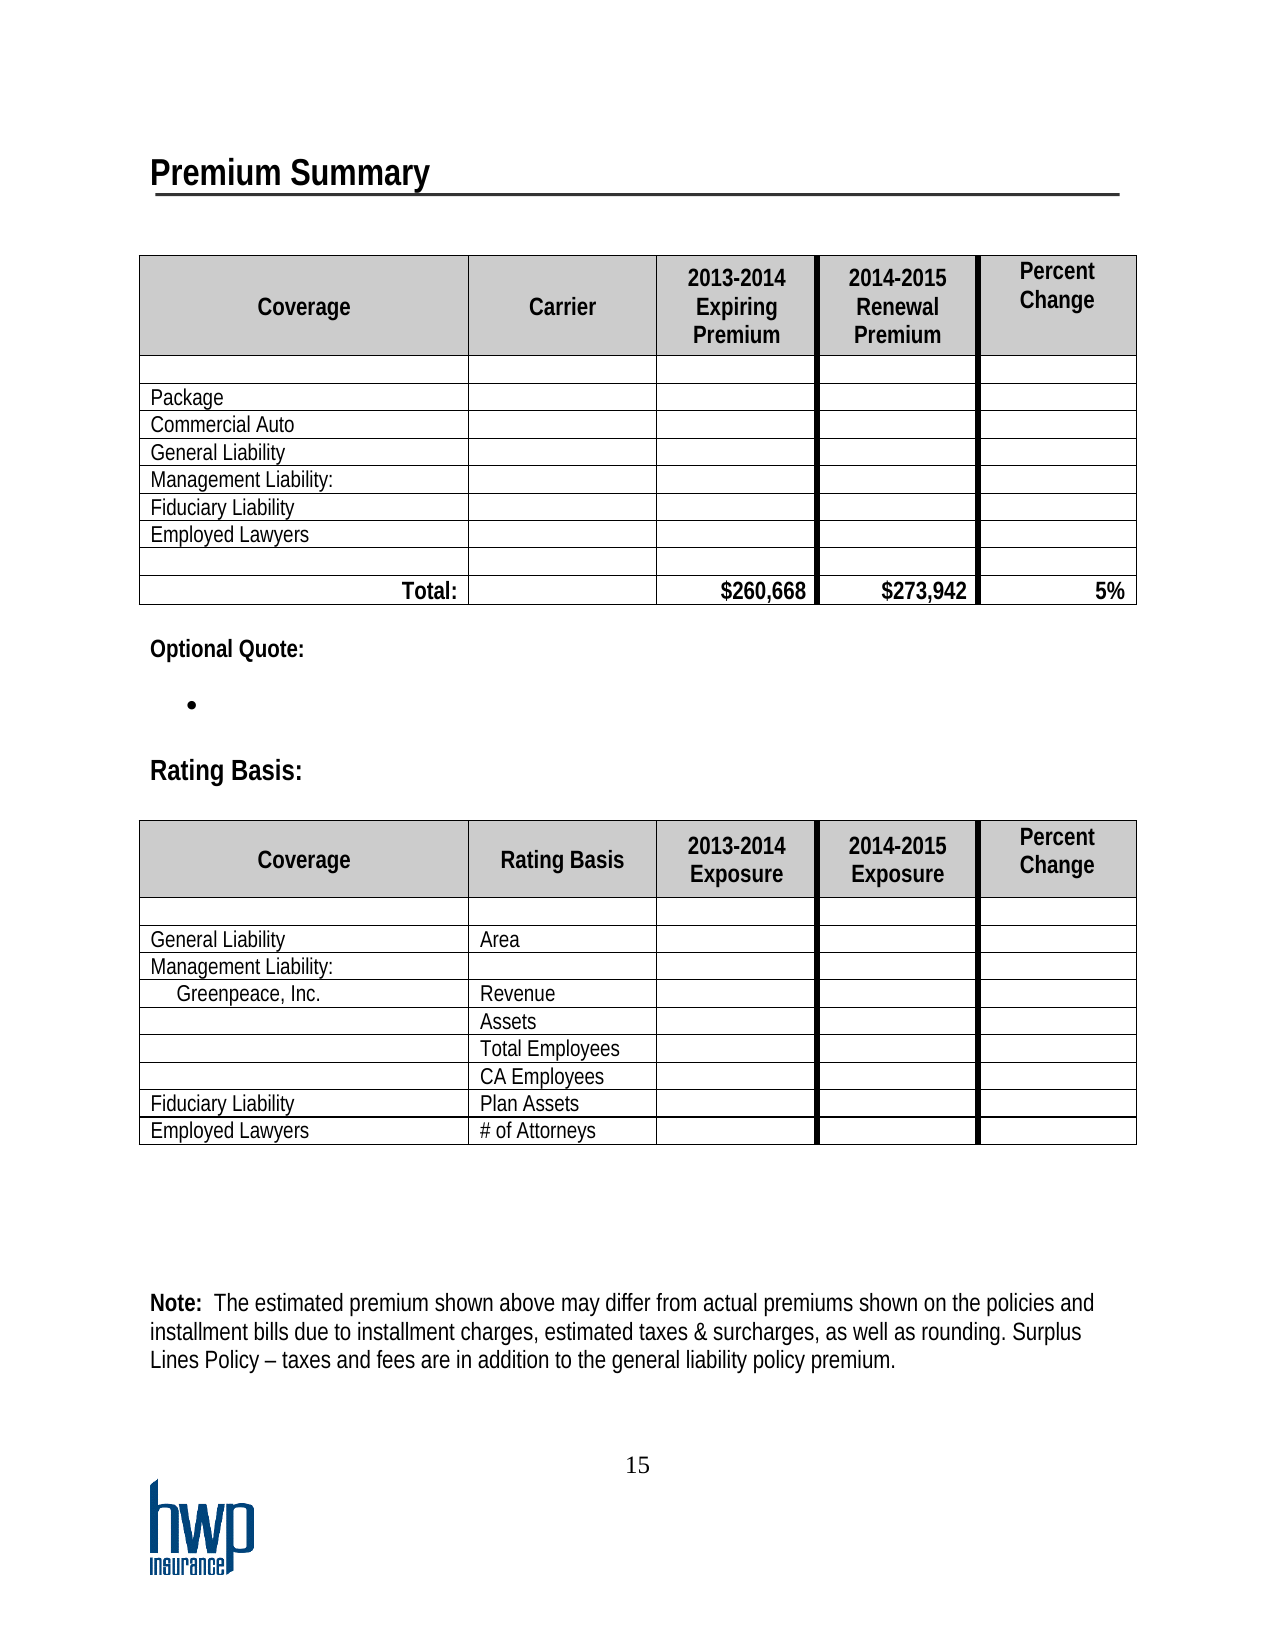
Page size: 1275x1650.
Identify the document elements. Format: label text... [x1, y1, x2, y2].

table_cell [657, 411, 814, 438]
table_cell CA Employees [469, 1063, 656, 1089]
table_cell Area [469, 926, 656, 952]
table_cell Greenpeace, Inc. [140, 980, 468, 1007]
table_cell [820, 926, 975, 952]
table_cell [981, 1008, 1136, 1034]
table_cell [820, 1090, 975, 1116]
table_cell Fiduciary Liability [140, 1090, 468, 1116]
table_cell [657, 384, 814, 410]
table_cell [657, 356, 814, 383]
table_header Coverage [140, 256, 468, 355]
table_cell [469, 439, 656, 465]
table_cell [981, 953, 1136, 979]
table_cell [657, 1063, 814, 1089]
table_cell [657, 466, 814, 492]
table_cell [981, 980, 1136, 1007]
table_header Percent Change [981, 821, 1136, 897]
table_cell [820, 411, 975, 438]
table_cell Package [140, 384, 468, 410]
table_cell Employed Lawyers [140, 521, 468, 547]
table_header Coverage [140, 821, 468, 897]
table_cell [469, 356, 656, 383]
table_cell # of Attorneys [469, 1118, 656, 1144]
table_cell [981, 1090, 1136, 1116]
table_cell [820, 466, 975, 492]
table_header 2014-2015 Exposure [820, 821, 975, 897]
table_cell Revenue [469, 980, 656, 1007]
table_cell Assets [469, 1008, 656, 1034]
table_cell [981, 494, 1136, 520]
table_cell [140, 898, 468, 924]
table_cell [469, 953, 656, 979]
table_cell [820, 384, 975, 410]
table_cell [657, 494, 814, 520]
table_cell [140, 1035, 468, 1062]
table_cell [820, 548, 975, 574]
table_cell [981, 1063, 1136, 1089]
text Premium Summary [150, 150, 1125, 193]
table_cell [469, 548, 656, 574]
table_cell [657, 1035, 814, 1062]
table_cell [981, 384, 1136, 410]
table_cell [657, 926, 814, 952]
table_header 2014-2015 Renewal Premium [820, 256, 975, 355]
table_header Percent Change [981, 256, 1136, 355]
table_cell [140, 1063, 468, 1089]
table_cell [140, 356, 468, 383]
text Rating Basis: [150, 753, 1125, 787]
table_cell Total Employees [469, 1035, 656, 1062]
table_cell [981, 439, 1136, 465]
table_cell [469, 494, 656, 520]
table_cell General Liability [140, 439, 468, 465]
table_cell [981, 356, 1136, 383]
table_cell 5% [981, 576, 1136, 604]
table_cell Fiduciary Liability [140, 494, 468, 520]
table_cell Management Liability: [140, 953, 468, 979]
table_cell [140, 548, 468, 574]
table_cell [820, 953, 975, 979]
table_cell Total: [140, 576, 468, 604]
text Optional Quote: [150, 634, 1125, 663]
table_cell [820, 1035, 975, 1062]
table_cell $260,668 [657, 576, 814, 604]
table_cell $273,942 [820, 576, 975, 604]
table_cell [981, 548, 1136, 574]
table_cell [657, 953, 814, 979]
text Note: The estimated premium shown above may differ from actual premiums shown on the policies and installment bills due to installment charges, estimated taxes & surcharges, as well as rounding. Surplus Lines Policy – taxes and fees are in addition to the general liability policy premium. [150, 1288, 1125, 1374]
table_header 2013-2014 Expiring Premium [657, 256, 814, 355]
table_cell [657, 898, 814, 924]
table_cell [981, 898, 1136, 924]
table_cell Management Liability: [140, 466, 468, 492]
table_header 2013-2014 Exposure [657, 821, 814, 897]
table_cell [657, 1008, 814, 1034]
table_cell [469, 576, 656, 604]
table_cell [820, 356, 975, 383]
picture [150, 1478, 254, 1575]
table_cell [981, 466, 1136, 492]
table_cell [981, 1035, 1136, 1062]
table_cell [469, 466, 656, 492]
table_cell [657, 521, 814, 547]
table_cell Plan Assets [469, 1090, 656, 1116]
table_cell [657, 980, 814, 1007]
table_cell [820, 521, 975, 547]
table_cell [820, 494, 975, 520]
table_cell Commercial Auto [140, 411, 468, 438]
table_cell [469, 898, 656, 924]
table_cell Employed Lawyers [140, 1118, 468, 1144]
table_cell [140, 1008, 468, 1034]
table_cell [820, 439, 975, 465]
table_cell [469, 384, 656, 410]
table_cell [820, 1008, 975, 1034]
table_cell [469, 411, 656, 438]
table_cell [820, 980, 975, 1007]
table_cell [657, 1118, 814, 1144]
table_cell [469, 521, 656, 547]
table_cell [981, 411, 1136, 438]
table_cell [820, 898, 975, 924]
table_cell [820, 1118, 975, 1144]
table_cell [981, 521, 1136, 547]
table_cell General Liability [140, 926, 468, 952]
table_cell [657, 548, 814, 574]
table_cell [657, 439, 814, 465]
table_cell [657, 1090, 814, 1116]
table_header Rating Basis [469, 821, 656, 897]
table_header Carrier [469, 256, 656, 355]
table_cell [820, 1063, 975, 1089]
table_cell [981, 1118, 1136, 1144]
table_cell [981, 926, 1136, 952]
